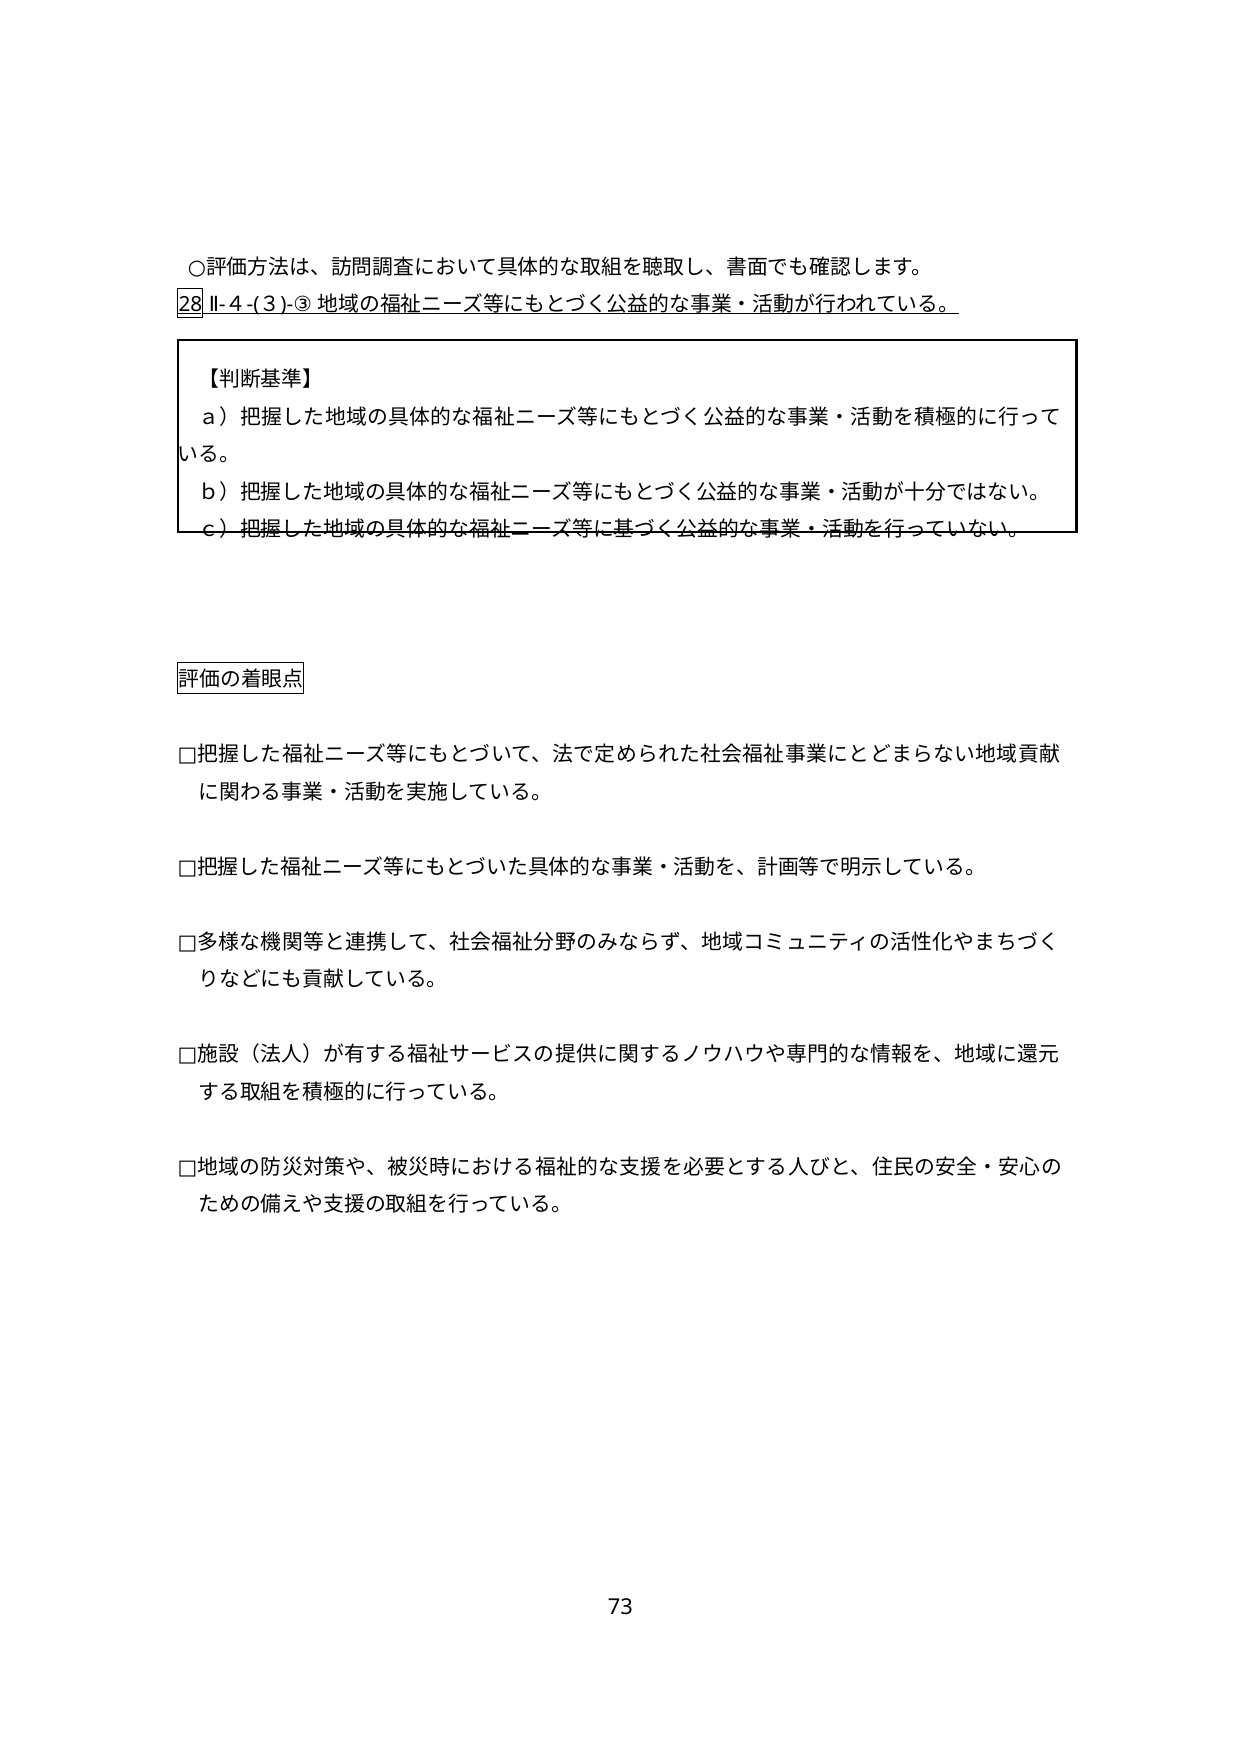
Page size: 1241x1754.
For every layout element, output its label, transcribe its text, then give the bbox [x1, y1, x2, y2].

text □地域の防災対策や、被災時における福祉的な支援を必要とする人びと、住民の安全・安心のための備えや支援の取組を行っている。 [177, 1146, 1063, 1221]
text 評価の着眼点 [177, 659, 1063, 696]
text ａ）把握した地域の具体的な福祉ニーズ等にもとづく公益的な事業・活動を積極的に行っている。 [179, 396, 1063, 471]
text 【判断基準】 [179, 359, 1063, 396]
text ｃ）把握した地域の具体的な福祉ニーズ等に基づく公益的な事業・活動を行っていない。 [179, 509, 1063, 531]
text □把握した福祉ニーズ等にもとづいた具体的な事業・活動を、計画等で明示している。 [177, 846, 1063, 884]
text ｂ）把握した地域の具体的な福祉ニーズ等にもとづく公益的な事業・活動が十分ではない。 [179, 471, 1063, 509]
text □施設（法人）が有する福祉サービスの提供に関するノウハウや専門的な情報を、地域に還元する取組を積極的に行っている。 [177, 1034, 1063, 1109]
text ○評価方法は、訪問調査において具体的な取組を聴取し、書面でも確認します。 [177, 246, 1063, 284]
text 28 Ⅱ-４-(３)-③ 地域の福祉ニーズ等にもとづく公益的な事業・活動が行われている。 [177, 284, 1063, 321]
text □多様な機関等と連携して、社会福祉分野のみならず、地域コミュニティの活性化やまちづくりなどにも貢献している。 [177, 921, 1063, 996]
text ｃ）把握した地域の具体的な福祉ニーズ等に基づく公益的な事業・活動を行っていない。 [177, 533, 1063, 546]
text □把握した福祉ニーズ等にもとづいて、法で定められた社会福祉事業にとどまらない地域貢献に関わる事業・活動を実施している。 [177, 734, 1063, 809]
